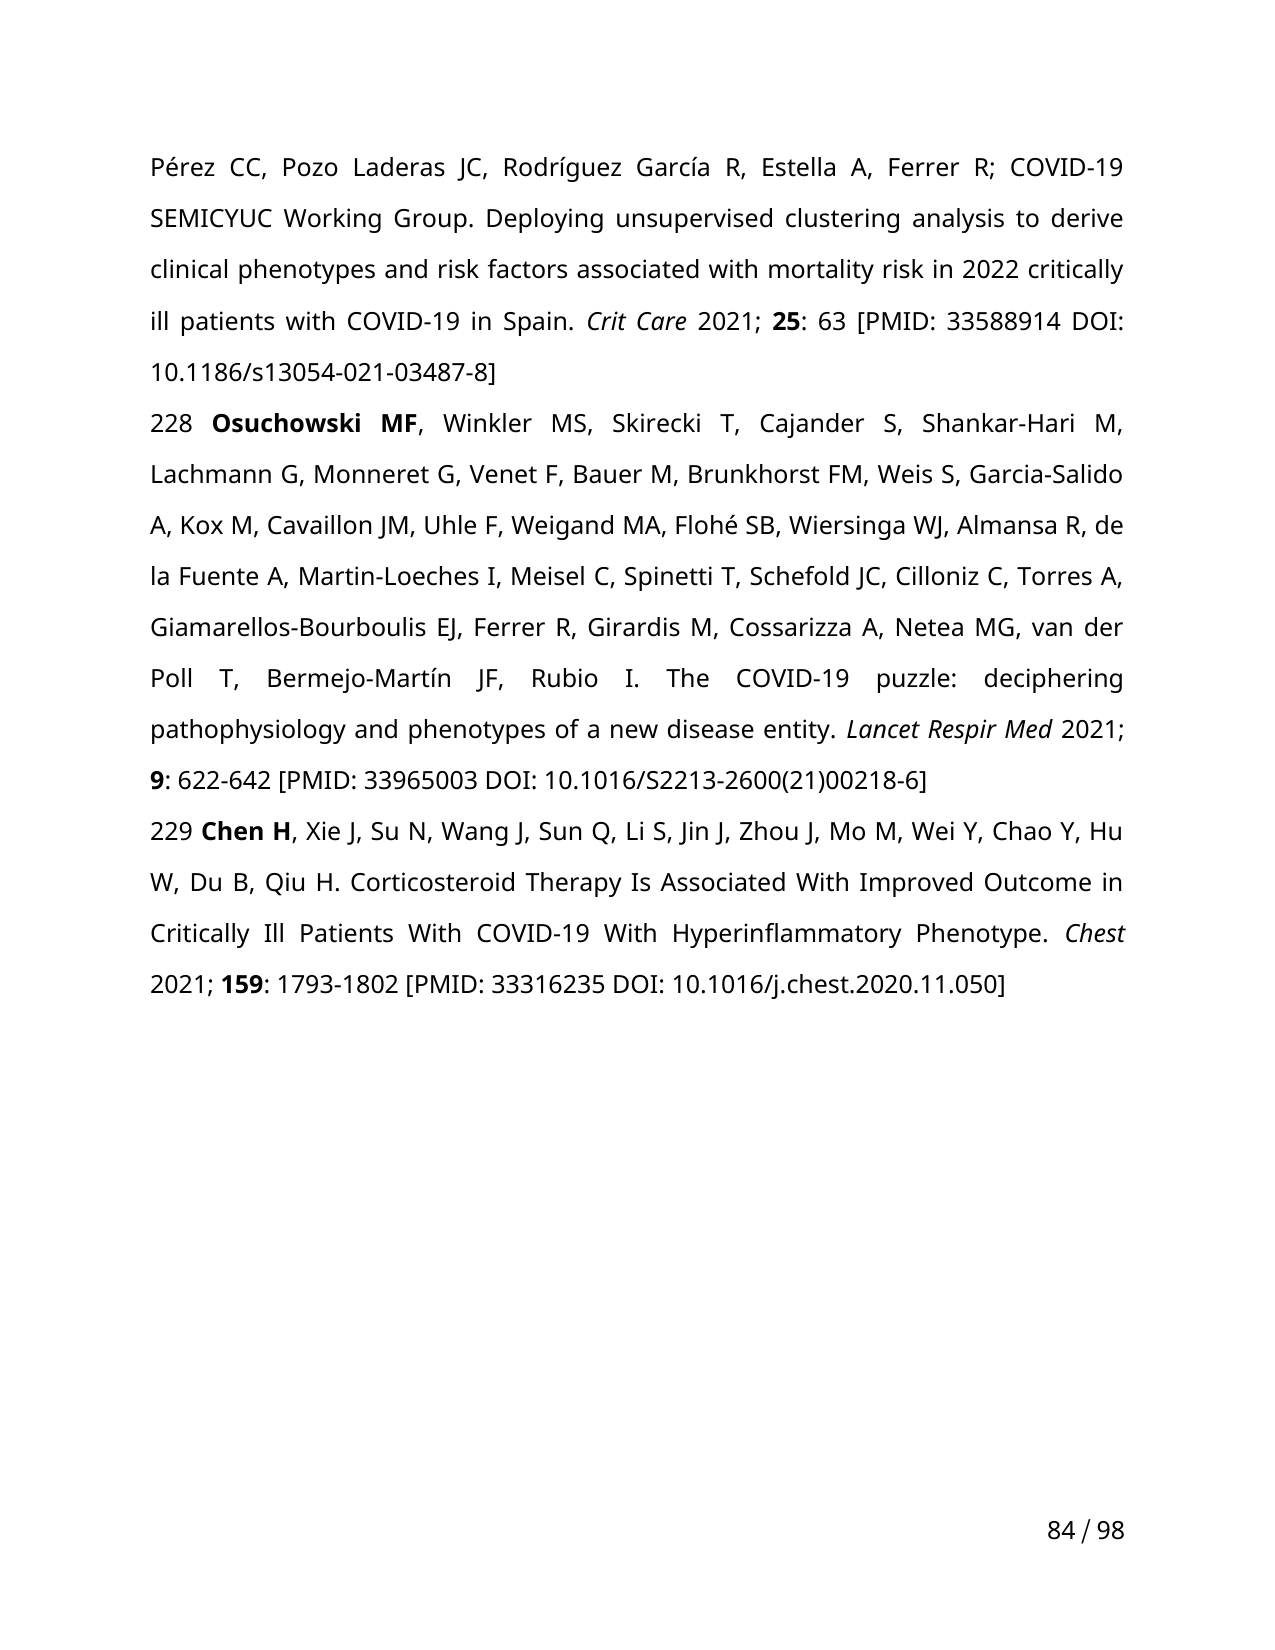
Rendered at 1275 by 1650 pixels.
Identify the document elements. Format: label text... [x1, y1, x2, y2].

text 229 Chen H, Xie J, Su N, Wang J, Sun Q, Li S, Jin J, Zhou J, Mo M, Wei Y, Chao Y, Hu W, Du B, Qiu H. Corticosteroid Therapy Is Associated With Improved Outcome in Critically Ill Patients With COVID-19 With Hyperinflammatory Phenotype. Chest 2021; 159: 1793-1802 [PMID: 33316235 DOI: 10.1016/j.chest.2020.11.050] [150, 813, 1125, 1001]
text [150, 150, 1125, 388]
text 228 Osuchowski MF, Winkler MS, Skirecki T, Cajander S, Shankar-Hari M, Lachmann G, Monneret G, Venet F, Bauer M, Brunkhorst FM, Weis S, Garcia-Salido A, Kox M, Cavaillon JM, Uhle F, Weigand MA, Flohé SB, Wiersinga WJ, Almansa R, de la Fuente A, Martin-Loeches I, Meisel C, Spinetti T, Schefold JC, Cilloniz C, Torres A, Giamarellos-Bourboulis EJ, Ferrer R, Girardis M, Cossarizza A, Netea MG, van der Poll T, Bermejo-Martín JF, Rubio I. The COVID-19 puzzle: deciphering pathophysiology and phenotypes of a new disease entity. Lancet Respir Med 2021; 9: 622-642 [PMID: 33965003 DOI: 10.1016/S2213-2600(21)00218-6] [150, 405, 1125, 797]
